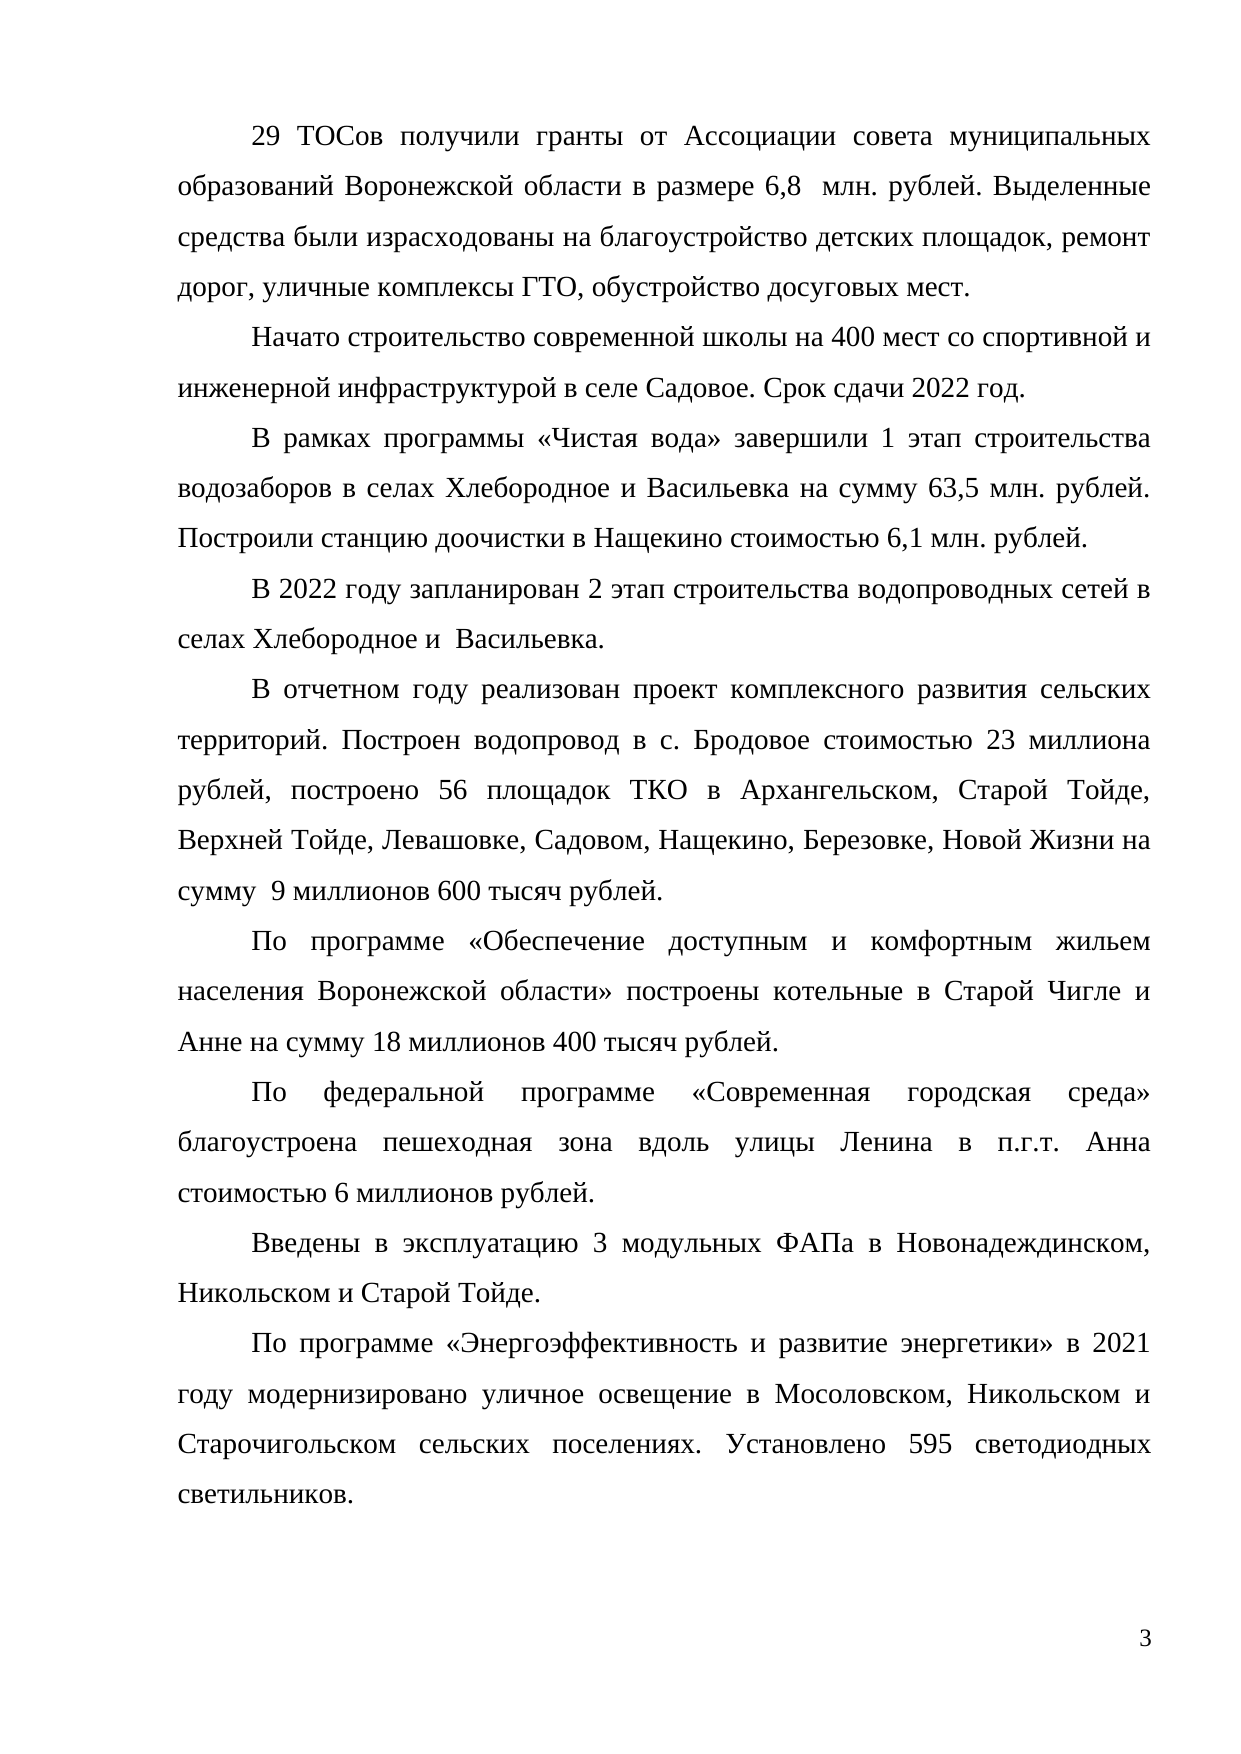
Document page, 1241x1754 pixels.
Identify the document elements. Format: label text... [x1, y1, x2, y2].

text 29 ТОСов получили гранты от Ассоциации совета муниципальных образований Воронежской области в размере 6,8 млн. рублей. Выделенные средства были израсходованы на благоустройство детских площадок, ремонт дорог, уличные комплексы ГТО, обустройство досуговых мест. [177, 118, 1152, 303]
text Начато строительство современной школы на 400 мест со спортивной и инженерной инфраструктурой в селе Садовое. Срок сдачи 2022 год. [177, 319, 1152, 403]
text В 2022 году запланирован 2 этап строительства водопроводных сетей в селах Хлебородное и Васильевка. [177, 571, 1152, 655]
text По программе «Энергоэффективность и развитие энергетики» в 2021 году модернизировано уличное освещение в Мосоловском, Никольском и Старочигольском сельских поселениях. Установлено 595 светодиодных светильников. [177, 1326, 1152, 1510]
text Введены в эксплуатацию 3 модульных ФАПа в Новонадеждинском, Никольском и Старой Тойде. [177, 1225, 1152, 1309]
text По программе «Обеспечение доступным и комфортным жильем населения Воронежской области» построены котельные в Старой Чигле и Анне на сумму 18 миллионов 400 тысяч рублей. [177, 923, 1152, 1057]
text В рамках программы «Чистая вода» завершили 1 этап строительства водозаборов в селах Хлебородное и Васильевка на сумму 63,5 млн. рублей. Построили станцию доочистки в Нащекино стоимостью 6,1 млн. рублей. [177, 420, 1152, 554]
text В отчетном году реализован проект комплексного развития сельских территорий. Построен водопровод в с. Бродовое стоимостью 23 миллиона рублей, построено 56 площадок ТКО в Архангельском, Старой Тойде, Верхней Тойде, Левашовке, Садовом, Нащекино, Березовке, Новой Жизни на сумму 9 миллионов 600 тысяч рублей. [177, 672, 1152, 906]
text По федеральной программе «Современная городская среда» благоустроена пешеходная зона вдоль улицы Ленина в п.г.т. Анна стоимостью 6 миллионов рублей. [177, 1074, 1152, 1208]
